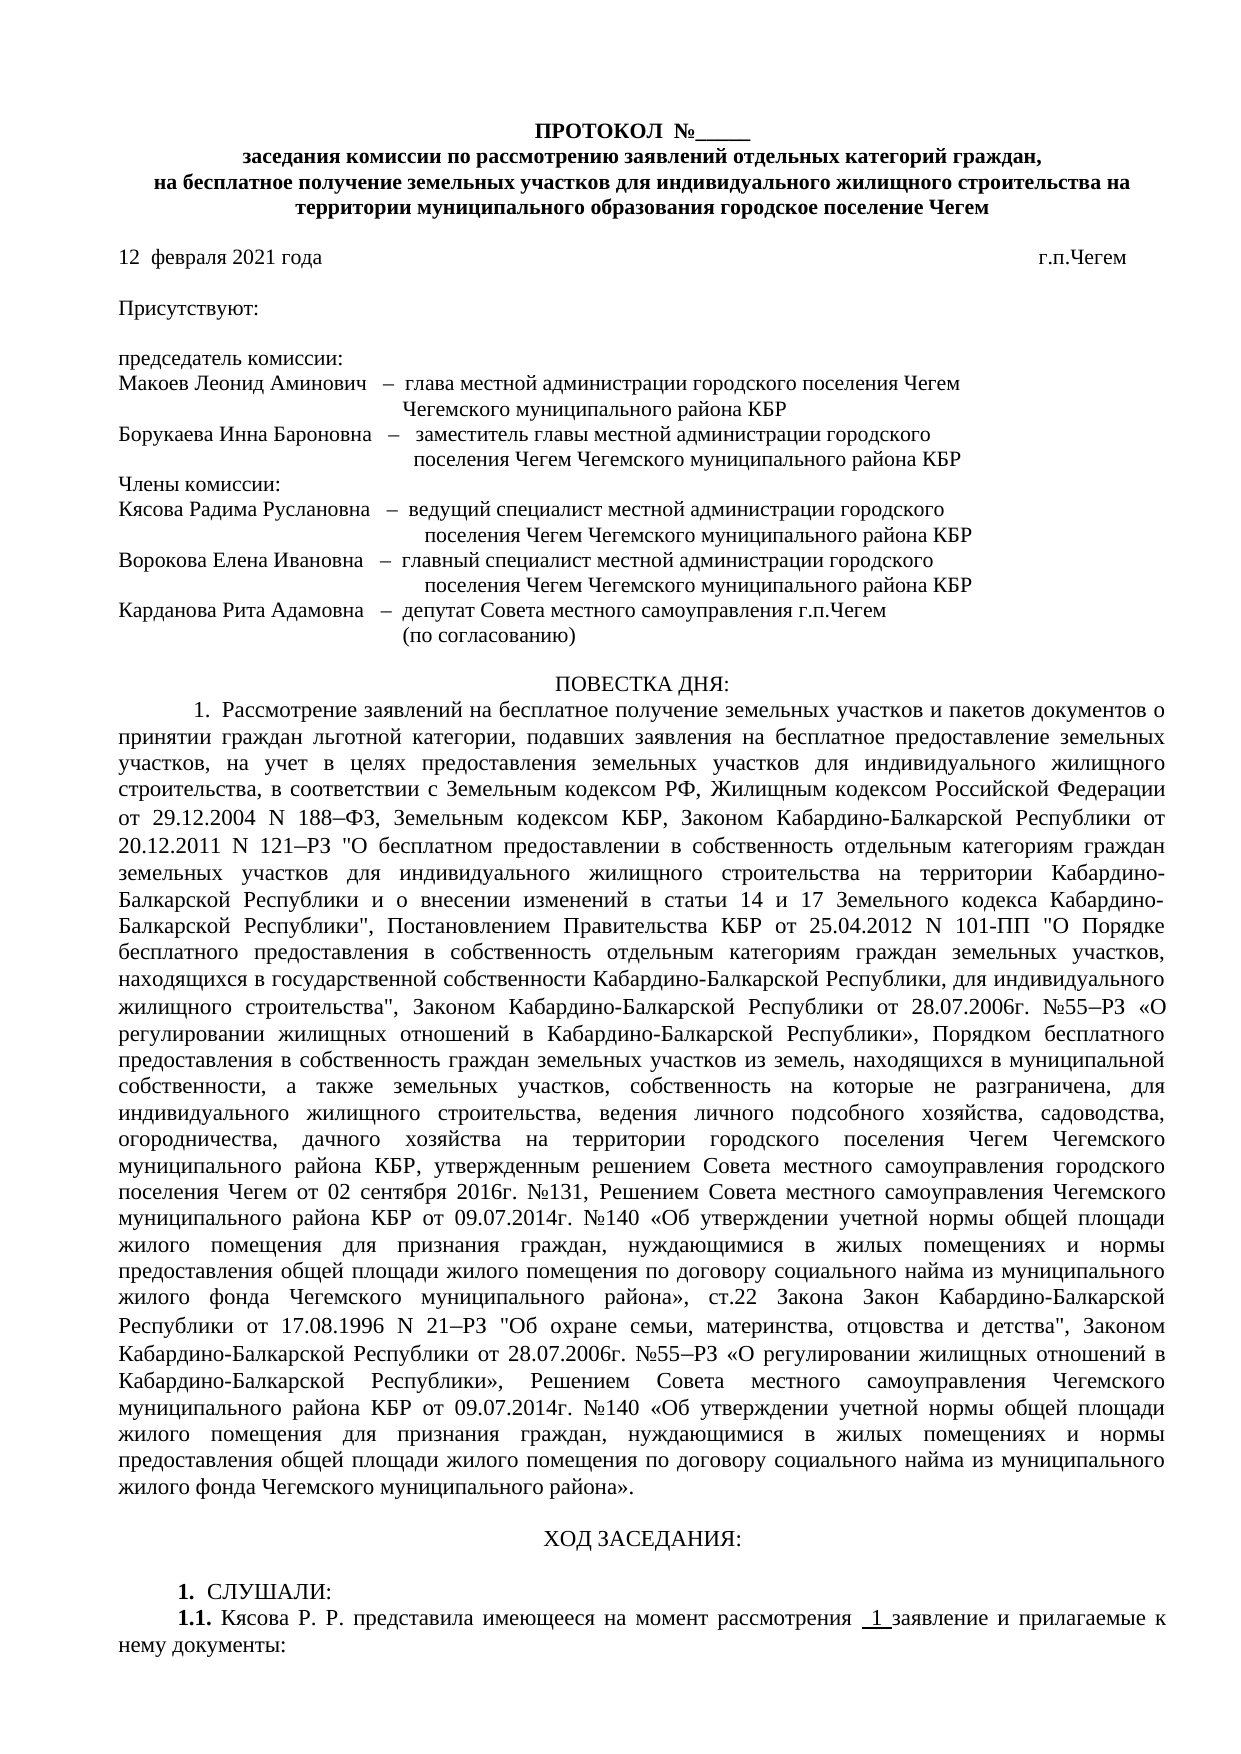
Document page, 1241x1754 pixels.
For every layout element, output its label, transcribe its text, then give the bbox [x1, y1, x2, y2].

text Члены комиссии: [118, 471, 1167, 496]
text поселения Чегем Чегемского муниципального района КБР [118, 522, 1167, 547]
list СЛУШАЛИ: [118, 1578, 1167, 1604]
text Чегемского муниципального района КБР [118, 396, 1167, 421]
text Борукаева Инна Бароновна – заместитель главы местной администрации городского [118, 421, 1167, 446]
text ПРОТОКОЛ №_____ [118, 118, 1167, 143]
text поселения Чегем Чегемского муниципального района КБР [118, 572, 1167, 597]
list Рассмотрение заявлений на бесплатное получение земельных участков и пакетов документов о принятии граждан льготной категории, подавших заявления на бесплатное предоставление земельных участков, на учет в целях предоставления земельных участков для индивидуального жилищного строительства, в соответствии с Земельным кодексом РФ, Жилищным кодексом Российской Федерации от 29.12.2004 N 188–ФЗ, Земельным кодексом КБР, Законом Кабардино-Балкарской Республики от 20.12.2011 N 121–РЗ "О бесплатном предоставлении в собственность отдельным категориям граждан земельных участков для индивидуального жилищного строительства на территории Кабардино-Балкарской Республики и о внесении изменений в статьи 14 и 17 Земельного кодекса Кабардино-Балкарской Республики", Постановлением Правительства КБР от 25.04.2012 N 101-ПП "О Порядке бесплатного предоставления в собственность отдельным категориям граждан земельных участков, находящихся в государственной собственности Кабардино-Балкарской Республики, для индивидуального жилищного строительства", Законом Кабардино-Балкарской Республики от 28.07.2006г. №55–РЗ «О регулировании жилищных отношений в Кабардино-Балкарской Республики», Порядком бесплатного предоставления в собственность граждан земельных участков из земель, находящихся в муниципальной собственности, а также земельных участков, собственность на которые не разграничена, для индивидуального жилищного строительства, ведения личного подсобного хозяйства, садоводства, огородничества, дачного хозяйства на территории городского поселения Чегем Чегемского муниципального района КБР, утвержденным решением Совета местного самоуправления городского поселения Чегем от 02 сентября 2016г. №131, Решением Совета местного самоуправления Чегемского муниципального района КБР от 09.07.2014г. №140 «Об утверждении учетной нормы общей площади жилого помещения для признания граждан, нуждающимися в жилых помещениях и нормы предоставления общей площади жилого помещения по договору социального найма из муниципального жилого фонда Чегемского муниципального района», ст.22 Закона Закон Кабардино-Балкарской Республики от 17.08.1996 N 21–РЗ "Об охране семьи, материнства, отцовства и детства", Законом Кабардино-Балкарской Республики от 28.07.2006г. №55–РЗ «О регулировании жилищных отношений в Кабардино-Балкарской Республики», Решением Совета местного самоуправления Чегемского муниципального района КБР от 09.07.2014г. №140 «Об утверждении учетной нормы общей площади жилого помещения для признания граждан, нуждающимися в жилых помещениях и нормы предоставления общей площади жилого помещения по договору социального найма из муниципального жилого фонда Чегемского муниципального района». [118, 991, 1167, 1178]
text Кясова Радима Руслановна – ведущий специалист местной администрации городского [118, 496, 1167, 522]
text (по согласованию) [118, 622, 1196, 648]
text 12 февраля 2021 года г.п.Чегем [118, 244, 1167, 269]
text Карданова Рита Адамовна – депутат Совета местного самоуправления г.п.Чегем [118, 597, 1196, 622]
text заседания комиссии по рассмотрению заявлений отдельных категорий граждан, [118, 143, 1167, 169]
list Рассмотрение заявлений на бесплатное получение земельных участков и пакетов документов о принятии граждан льготной категории, подавших заявления на бесплатное предоставление земельных участков, на учет в целях предоставления земельных участков для индивидуального жилищного строительства, в соответствии с Земельным кодексом РФ, Жилищным кодексом Российской Федерации от 29.12.2004 N 188–ФЗ, Земельным кодексом КБР, Законом Кабардино-Балкарской Республики от 20.12.2011 N 121–РЗ "О бесплатном предоставлении в собственность отдельным категориям граждан земельных участков для индивидуального жилищного строительства на территории Кабардино-Балкарской Республики и о внесении изменений в статьи 14 и 17 Земельного кодекса Кабардино-Балкарской Республики", Постановлением Правительства КБР от 25.04.2012 N 101-ПП "О Порядке бесплатного предоставления в собственность отдельным категориям граждан земельных участков, находящихся в государственной собственности Кабардино-Балкарской Республики, для индивидуального жилищного строительства", Законом Кабардино-Балкарской Республики от 28.07.2006г. №55–РЗ «О регулировании жилищных отношений в Кабардино-Балкарской Республики», Порядком бесплатного предоставления в собственность граждан земельных участков из земель, находящихся в муниципальной собственности, а также земельных участков, собственность на которые не разграничена, для индивидуального жилищного строительства, ведения личного подсобного хозяйства, садоводства, огородничества, дачного хозяйства на территории городского поселения Чегем Чегемского муниципального района КБР, утвержденным решением Совета местного самоуправления городского поселения Чегем от 02 сентября 2016г. №131, Решением Совета местного самоуправления Чегемского муниципального района КБР от 09.07.2014г. №140 «Об утверждении учетной нормы общей площади жилого помещения для признания граждан, нуждающимися в жилых помещениях и нормы предоставления общей площади жилого помещения по договору социального найма из муниципального жилого фонда Чегемского муниципального района», ст.22 Закона Закон Кабардино-Балкарской Республики от 17.08.1996 N 21–РЗ "Об охране семьи, материнства, отцовства и детства", Законом Кабардино-Балкарской Республики от 28.07.2006г. №55–РЗ «О регулировании жилищных отношений в Кабардино-Балкарской Республики», Решением Совета местного самоуправления Чегемского муниципального района КБР от 09.07.2014г. №140 «Об утверждении учетной нормы общей площади жилого помещения для признания граждан, нуждающимися в жилых помещениях и нормы предоставления общей площади жилого помещения по договору социального найма из муниципального жилого фонда Чегемского муниципального района». [118, 1178, 1167, 1499]
text поселения Чегем Чегемского муниципального района КБР [118, 446, 1167, 471]
text Макоев Леонид Аминович – глава местной администрации городского поселения Чегем [118, 370, 1167, 396]
text ХОД ЗАСЕДАНИЯ: [118, 1525, 1167, 1552]
text Присутствуют: [118, 295, 1167, 320]
text председатель комиссии: [118, 345, 1167, 370]
text 1.1. Кясова Р. Р. представила имеющееся на момент рассмотрения 1 заявление и прилагаемые к нему документы: [118, 1604, 1167, 1657]
text ПОВЕСТКА ДНЯ: [118, 671, 1167, 696]
text Ворокова Елена Ивановна – главный специалист местной администрации городского [118, 547, 1167, 572]
text на бесплатное получение земельных участков для индивидуального жилищного строительства на территории муниципального образования городское поселение Чегем [118, 169, 1167, 219]
